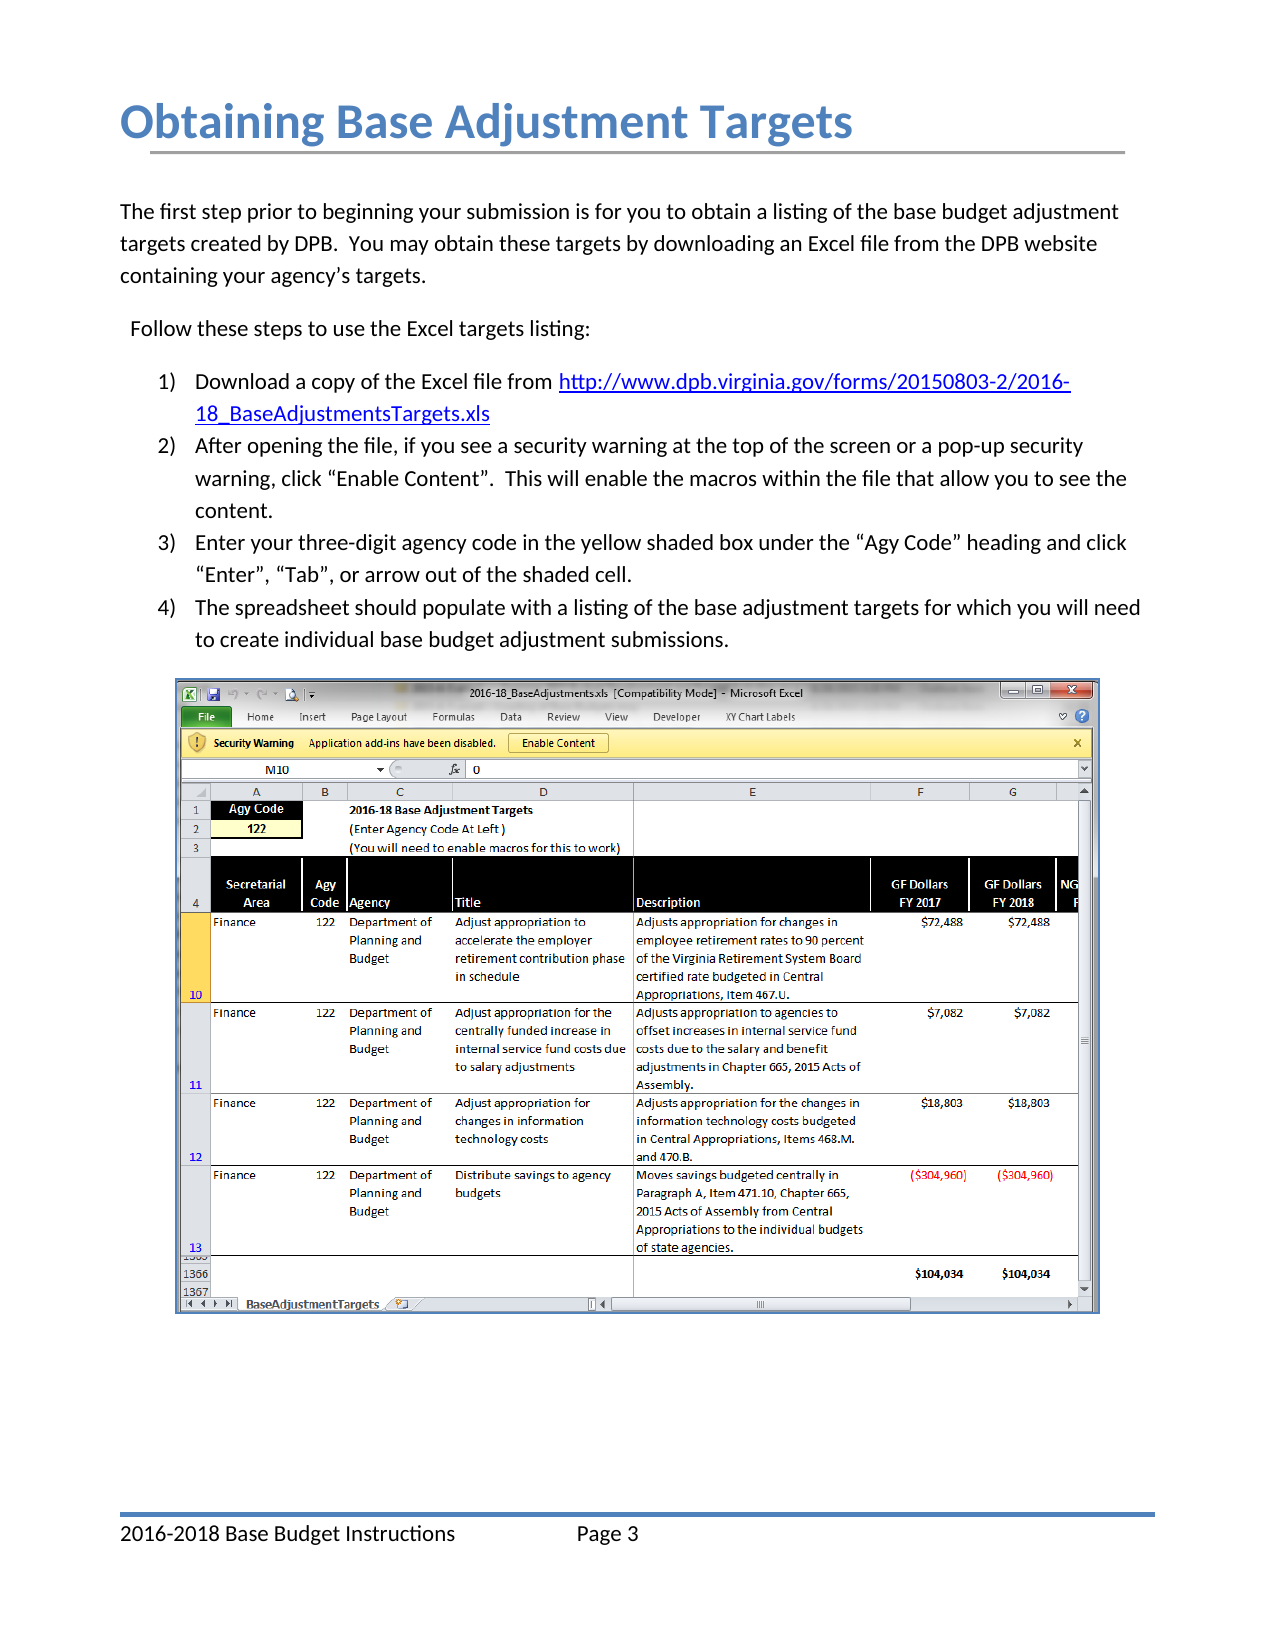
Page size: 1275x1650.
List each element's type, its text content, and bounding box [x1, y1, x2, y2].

subtitle Obtaining Base Adjustment Targets [120, 90, 1155, 151]
list Download a copy of the Excel file from http://www.dpb.virginia.gov/forms/20150803-2/2016-18_BaseAdjustmentsTargets.xls [157, 367, 1155, 427]
text Follow these steps to use the Excel targets listing: [120, 314, 1155, 342]
picture [177, 680, 1098, 1312]
list The spreadsheet should populate with a listing of the base adjustment targets for which you will need to create individual base budget adjustment submissions. [157, 593, 1155, 653]
list After opening the file, if you see a security warning at the top of the screen or a pop-up security warning, click “Enable Content”. This will enable the macros within the file that allow you to see the content. [157, 432, 1155, 524]
text The first step prior to beginning your submission is for you to obtain a listing of the base budget adjustment targets created by DPB. You may obtain these targets by downloading an Excel file from the DPB website containing your agency’s targets. [120, 197, 1155, 289]
list Enter your three-digit agency code in the yellow shaded box under the “Agy Code” heading and click “Enter”, “Tab”, or arrow out of the shaded cell. [157, 528, 1155, 588]
